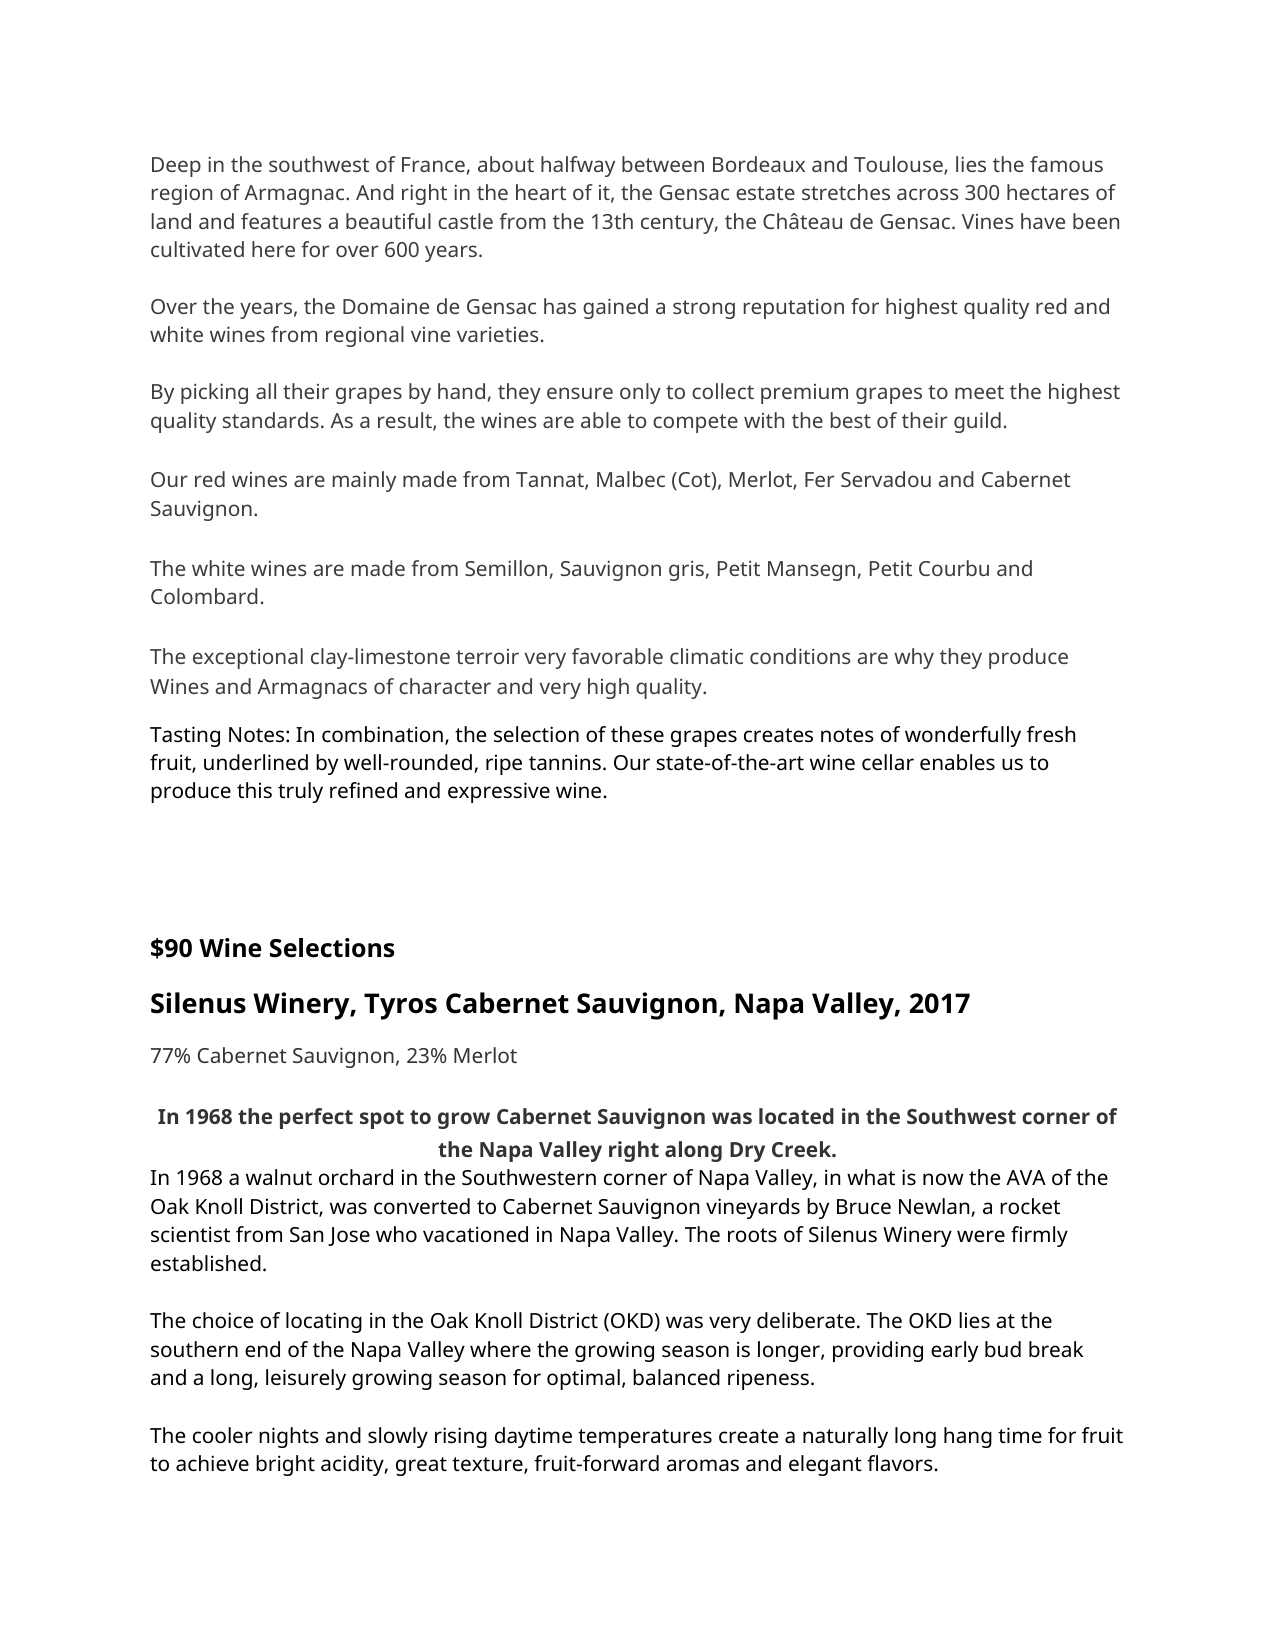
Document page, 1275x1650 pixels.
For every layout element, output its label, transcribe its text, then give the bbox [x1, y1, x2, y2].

text 77% Cabernet Sauvignon, 23% Merlot [150, 1041, 1125, 1069]
text Deep in the southwest of France, about halfway between Bordeaux and Toulouse, lies the famous region of Armagnac. And right in the heart of it, the Gensac estate stretches across 300 hectares of land and features a beautiful castle from the 13th century, the Château de Gensac. Vines have been cultivated here for over 600 years. Over the years, the Domaine de Gensac has gained a strong reputation for highest quality red and white wines from regional vine varieties. By picking all their grapes by hand, they ensure only to collect premium grapes to meet the highest quality standards. As a result, the wines are able to compete with the best of their guild. [150, 150, 1125, 434]
text The exceptional clay-limestone terroir very favorable climatic conditions are why they produce Wines and Armagnacs of character and very high quality. [150, 642, 1125, 701]
text In 1968 a walnut orchard in the Southwestern corner of Napa Valley, in what is now the AVA of the Oak Knoll District, was converted to Cabernet Sauvignon vineyards by Bruce Newlan, a rocket scientist from San Jose who vacationed in Napa Valley. The roots of Silenus Winery were firmly established. [150, 1163, 1125, 1277]
text The white wines are made from Semillon, Sauvignon gris, Petit Mansegn, Petit Courbu and Colombard. [150, 554, 1125, 611]
text Silenus Winery, Tyros Cabernet Sauvignon, Napa Valley, 2017 [150, 984, 1125, 1021]
text $90 Wine Selections [150, 931, 1125, 965]
text Tasting Notes: In combination, the selection of these grapes creates notes of wonderfully fresh fruit, underlined by well-rounded, ripe tannins. Our state-of-the-art wine cellar enables us to produce this truly refined and expressive wine. [150, 720, 1125, 805]
text The choice of locating in the Oak Knoll District (OKD) was very deliberate. The OKD lies at the southern end of the Napa Valley where the growing season is longer, providing early bud break and a long, leisurely growing season for optimal, balanced ripeness. [150, 1306, 1125, 1392]
text The cooler nights and slowly rising daytime temperatures create a naturally long hang time for fruit to achieve bright acidity, great texture, fruit-forward aromas and elegant flavors. [150, 1421, 1125, 1478]
subtitle In 1968 the perfect spot to grow Cabernet Sauvignon was located in the Southwest corner of the Napa Valley right along Dry Creek. [150, 1098, 1125, 1163]
text Our red wines are mainly made from Tannat, Malbec (Cot), Merlot, Fer Servadou and Cabernet Sauvignon. [150, 466, 1125, 522]
